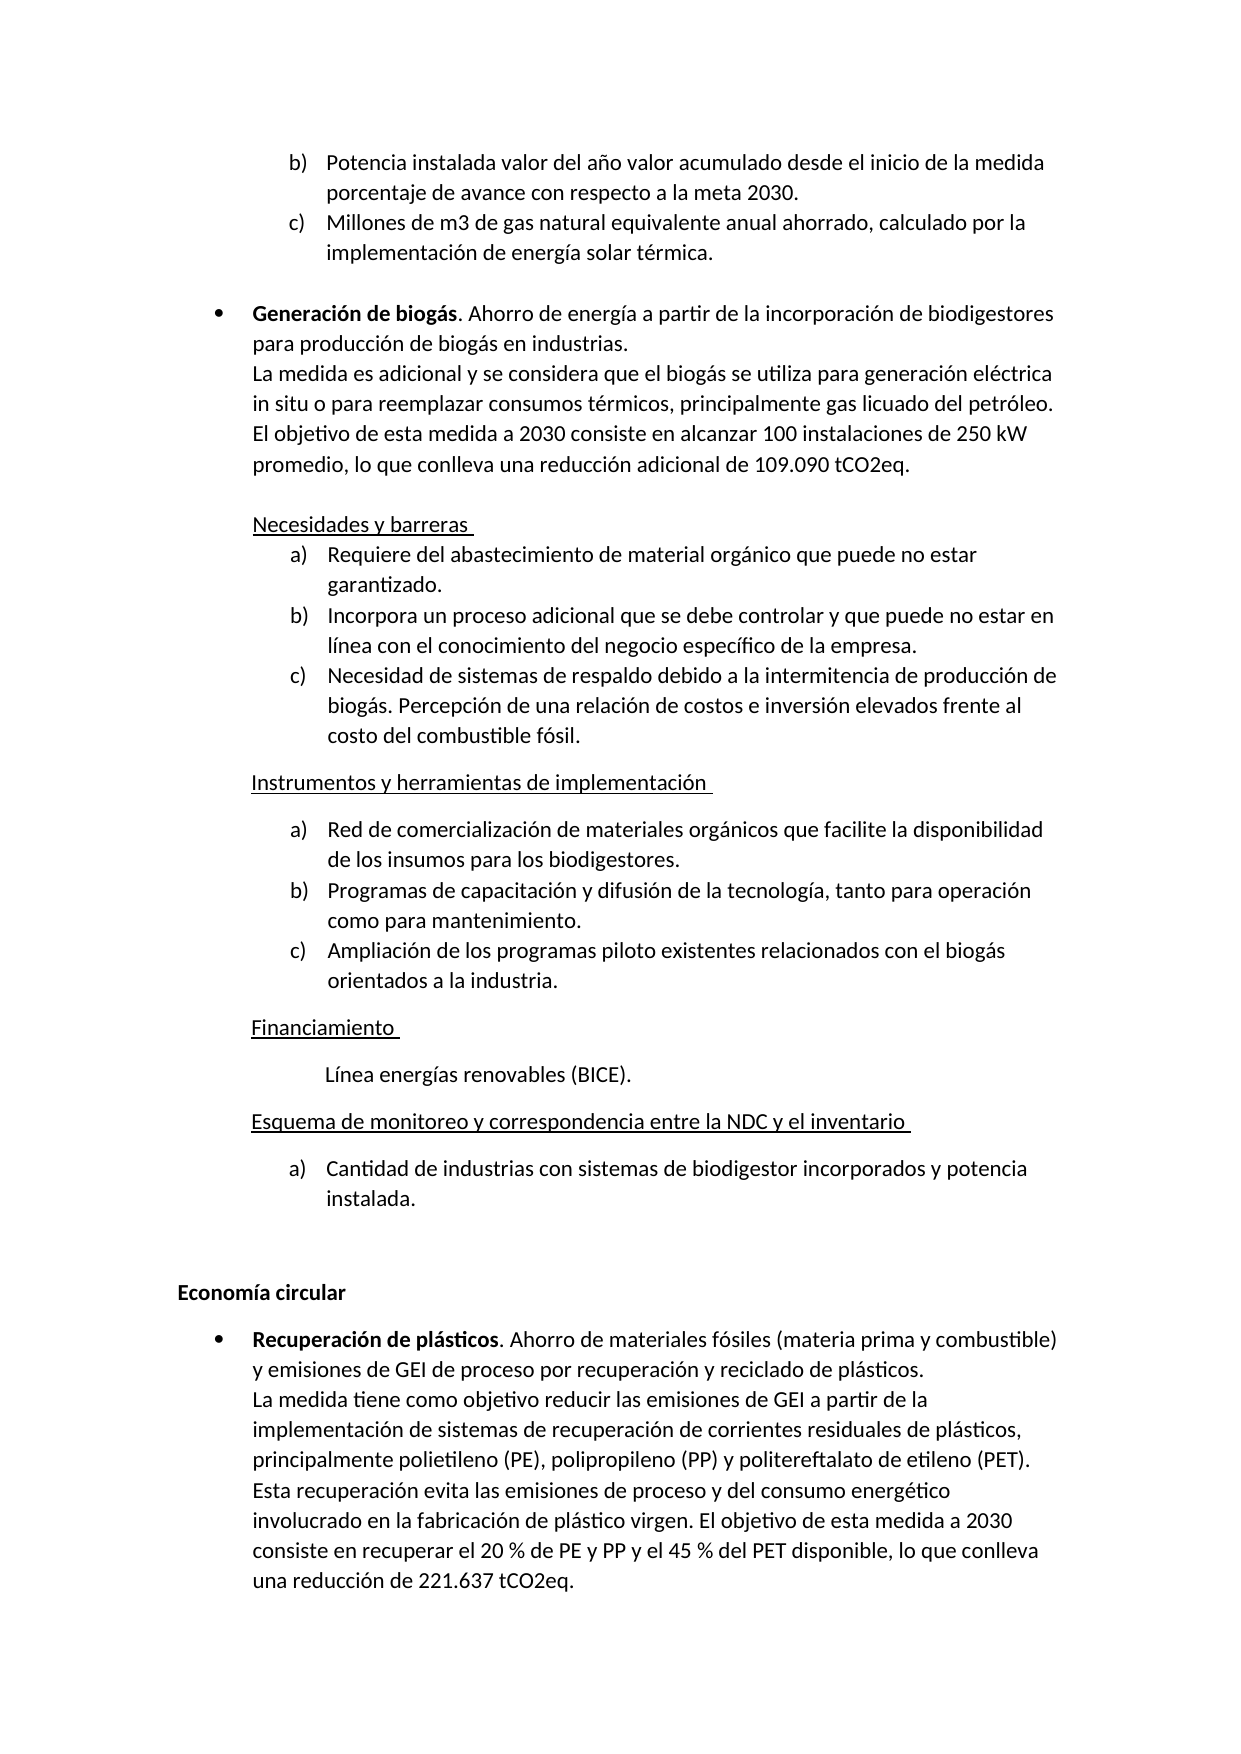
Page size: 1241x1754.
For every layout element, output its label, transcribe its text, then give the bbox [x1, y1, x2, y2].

text Esquema de monitoreo y correspondencia entre la NDC y el inventario [177, 1107, 1063, 1135]
list La medida tiene como objetivo reducir las emisiones de GEI a partir de la implementación de sistemas de recuperación de corrientes residuales de plásticos, principalmente polietileno (PE), polipropileno (PP) y politereftalato de etileno (PET). Esta recuperación evita las emisiones de proceso y del consumo energético involucrado en la fabricación de plástico virgen. El objetivo de esta medida a 2030 consiste en recuperar el 20 % de PE y PP y el 45 % del PET disponible, lo que conlleva una reducción de 221.637 tCO2eq. [252, 1385, 1063, 1594]
list Millones de m3 de gas natural equivalente anual ahorrado, calculado por la implementación de energía solar térmica. [288, 208, 1063, 266]
list Necesidades y barreras [252, 510, 1063, 538]
list Potencia instalada valor del año valor acumulado desde el inicio de la medida porcentaje de avance con respecto a la meta 2030. [288, 148, 1063, 206]
text Financiamiento [177, 1013, 1063, 1041]
list Recuperación de plásticos. Ahorro de materiales fósiles (materia prima y combustible) y emisiones de GEI de proceso por recuperación y reciclado de plásticos. [215, 1325, 1063, 1383]
list Requiere del abastecimiento de material orgánico que puede no estar garantizado. [290, 540, 1063, 598]
text Economía circular [177, 1278, 1063, 1306]
list Necesidad de sistemas de respaldo debido a la intermitencia de producción de biogás. Percepción de una relación de costos e inversión elevados frente al costo del combustible fósil. [290, 661, 1063, 749]
text Línea energías renovables (BICE). [251, 1060, 1063, 1088]
list Red de comercialización de materiales orgánicos que facilite la disponibilidad de los insumos para los biodigestores. [290, 815, 1063, 873]
list Ampliación de los programas piloto existentes relacionados con el biogás orientados a la industria. [290, 936, 1063, 994]
list Generación de biogás. Ahorro de energía a partir de la incorporación de biodigestores para producción de biogás en industrias. [215, 299, 1063, 357]
text Instrumentos y herramientas de implementación [177, 768, 1063, 796]
list Cantidad de industrias con sistemas de biodigestor incorporados y potencia instalada. [288, 1154, 1063, 1212]
list Programas de capacitación y difusión de la tecnología, tanto para operación como para mantenimiento. [290, 876, 1063, 934]
list Incorpora un proceso adicional que se debe controlar y que puede no estar en línea con el conocimiento del negocio específico de la empresa. [290, 601, 1063, 659]
list La medida es adicional y se considera que el biogás se utiliza para generación eléctrica in situ o para reemplazar consumos térmicos, principalmente gas licuado del petróleo. El objetivo de esta medida a 2030 consiste en alcanzar 100 instalaciones de 250 kW promedio, lo que conlleva una reducción adicional de 109.090 tCO2eq. [252, 359, 1063, 478]
